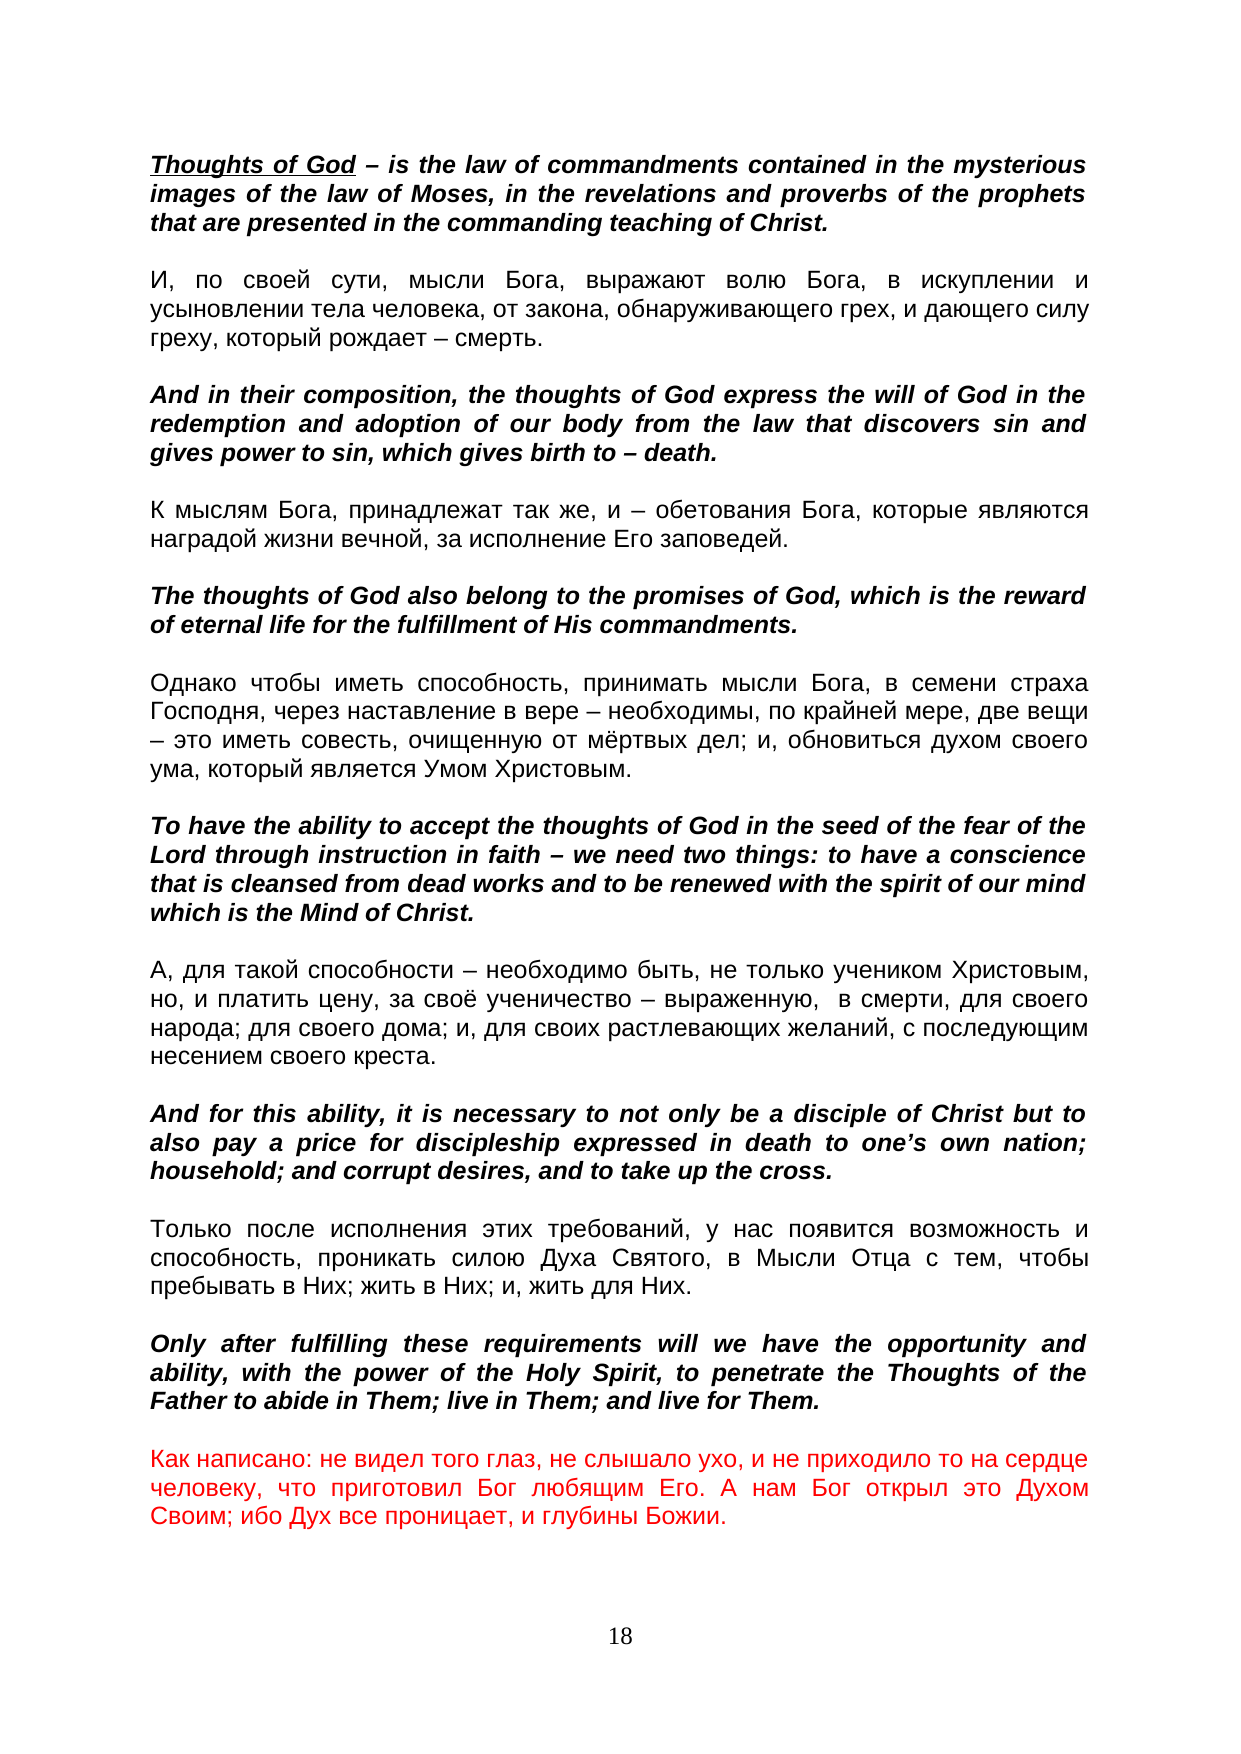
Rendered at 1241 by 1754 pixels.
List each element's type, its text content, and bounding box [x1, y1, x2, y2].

text And in their composition, the thoughts of God express the will of God in the redemption and adoption of our body from the law that discovers sin and gives power to sin, which gives birth to – death. [150, 380, 1090, 466]
text Thoughts of God – is the law of commandments contained in the mysterious images of the law of Moses, in the revelations and proverbs of the prophets that are presented in the commanding teaching of Christ. [150, 150, 1090, 236]
text И, по своей сути, мысли Бога, выражают волю Бога, в искуплении и усыновлении тела человека, от закона, обнаруживающего грех, и дающего силу греху, который рождает – смерть. [150, 265, 1090, 351]
text А, для такой способности – необходимо быть, не только учеником Христовым, но, и платить цену, за своё ученичество – выраженную, в смерти, для своего народа; для своего дома; и, для своих растлевающих желаний, с последующим несением своего креста. [150, 955, 1090, 1070]
text Как написано: не видел того глаз, не слышало ухо, и не приходило то на сердце человеку, что приготовил Бог любящим Его. А нам Бог открыл это Духом Своим; ибо Дух все проницает, и глубины Божии. [150, 1444, 1090, 1530]
text К мыслям Бога, принадлежат так же, и – обетования Бога, которые являются наградой жизни вечной, за исполнение Его заповедей. [150, 495, 1090, 552]
text Only after fulfilling these requirements will we have the opportunity and ability, with the power of the Holy Spirit, to penetrate the Thoughts of the Father to abide in Them; live in Them; and live for Them. [150, 1329, 1090, 1415]
text The thoughts of God also belong to the promises of God, which is the reward of eternal life for the fulfillment of His commandments. [150, 581, 1090, 639]
text Только после исполнения этих требований, у нас появится возможность и способность, проникать силою Духа Святого, в Мысли Отца с тем, чтобы пребывать в Них; жить в Них; и, жить для Них. [150, 1214, 1090, 1300]
text To have the ability to accept the thoughts of God in the seed of the fear of the Lord through instruction in faith – we need two things: to have a conscience that is cleansed from dead works and to be renewed with the spirit of our mind which is the Mind of Christ. [150, 811, 1090, 926]
text Однако чтобы иметь способность, принимать мысли Бога, в семени страха Господня, через наставление в вере – необходимы, по крайней мере, две вещи – это иметь совесть, очищенную от мёртвых дел; и, обновиться духом своего ума, который является Умом Христовым. [150, 667, 1090, 782]
text And for this ability, it is necessary to not only be a disciple of Christ but to also pay a price for discipleship expressed in death to one’s own nation; household; and corrupt desires, and to take up the cross. [150, 1099, 1090, 1185]
